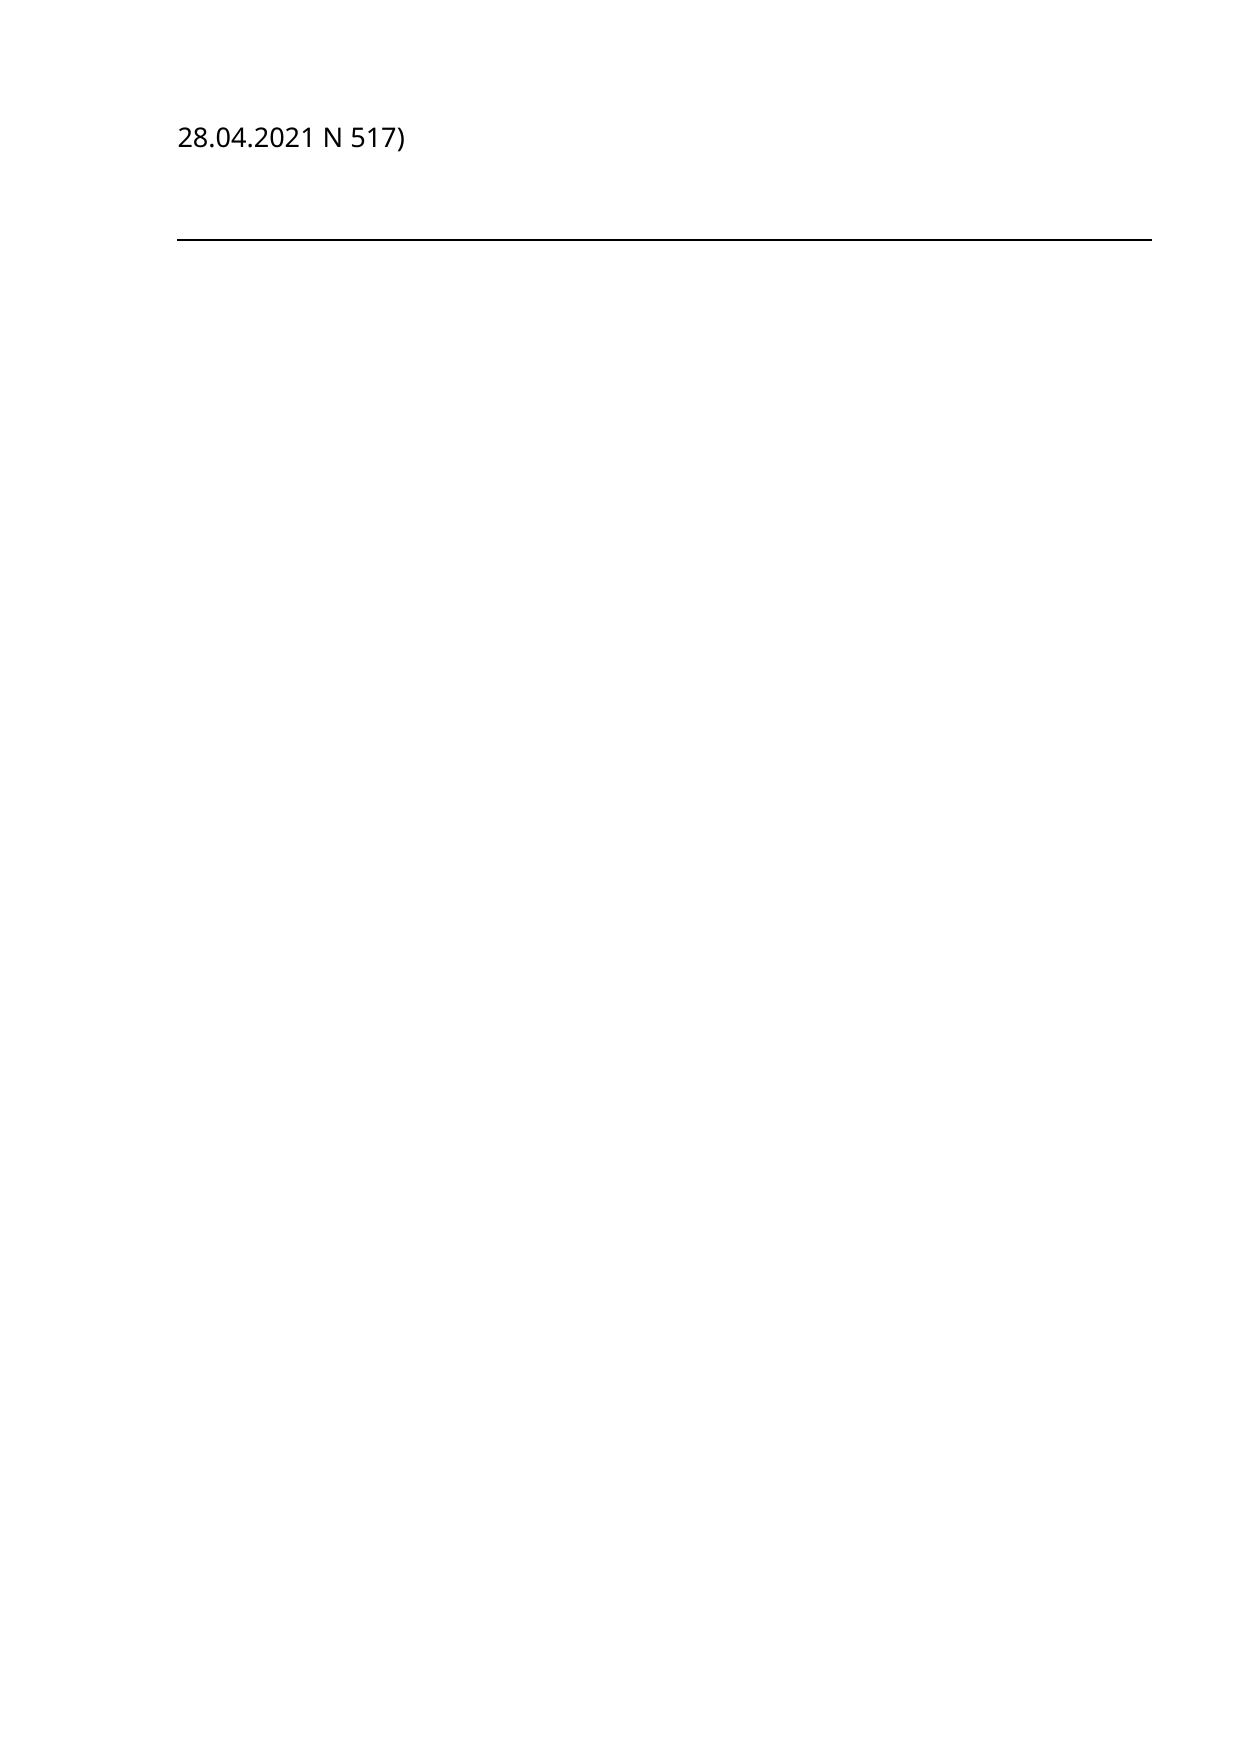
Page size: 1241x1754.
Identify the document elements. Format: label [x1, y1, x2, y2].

text [177, 118, 1152, 155]
